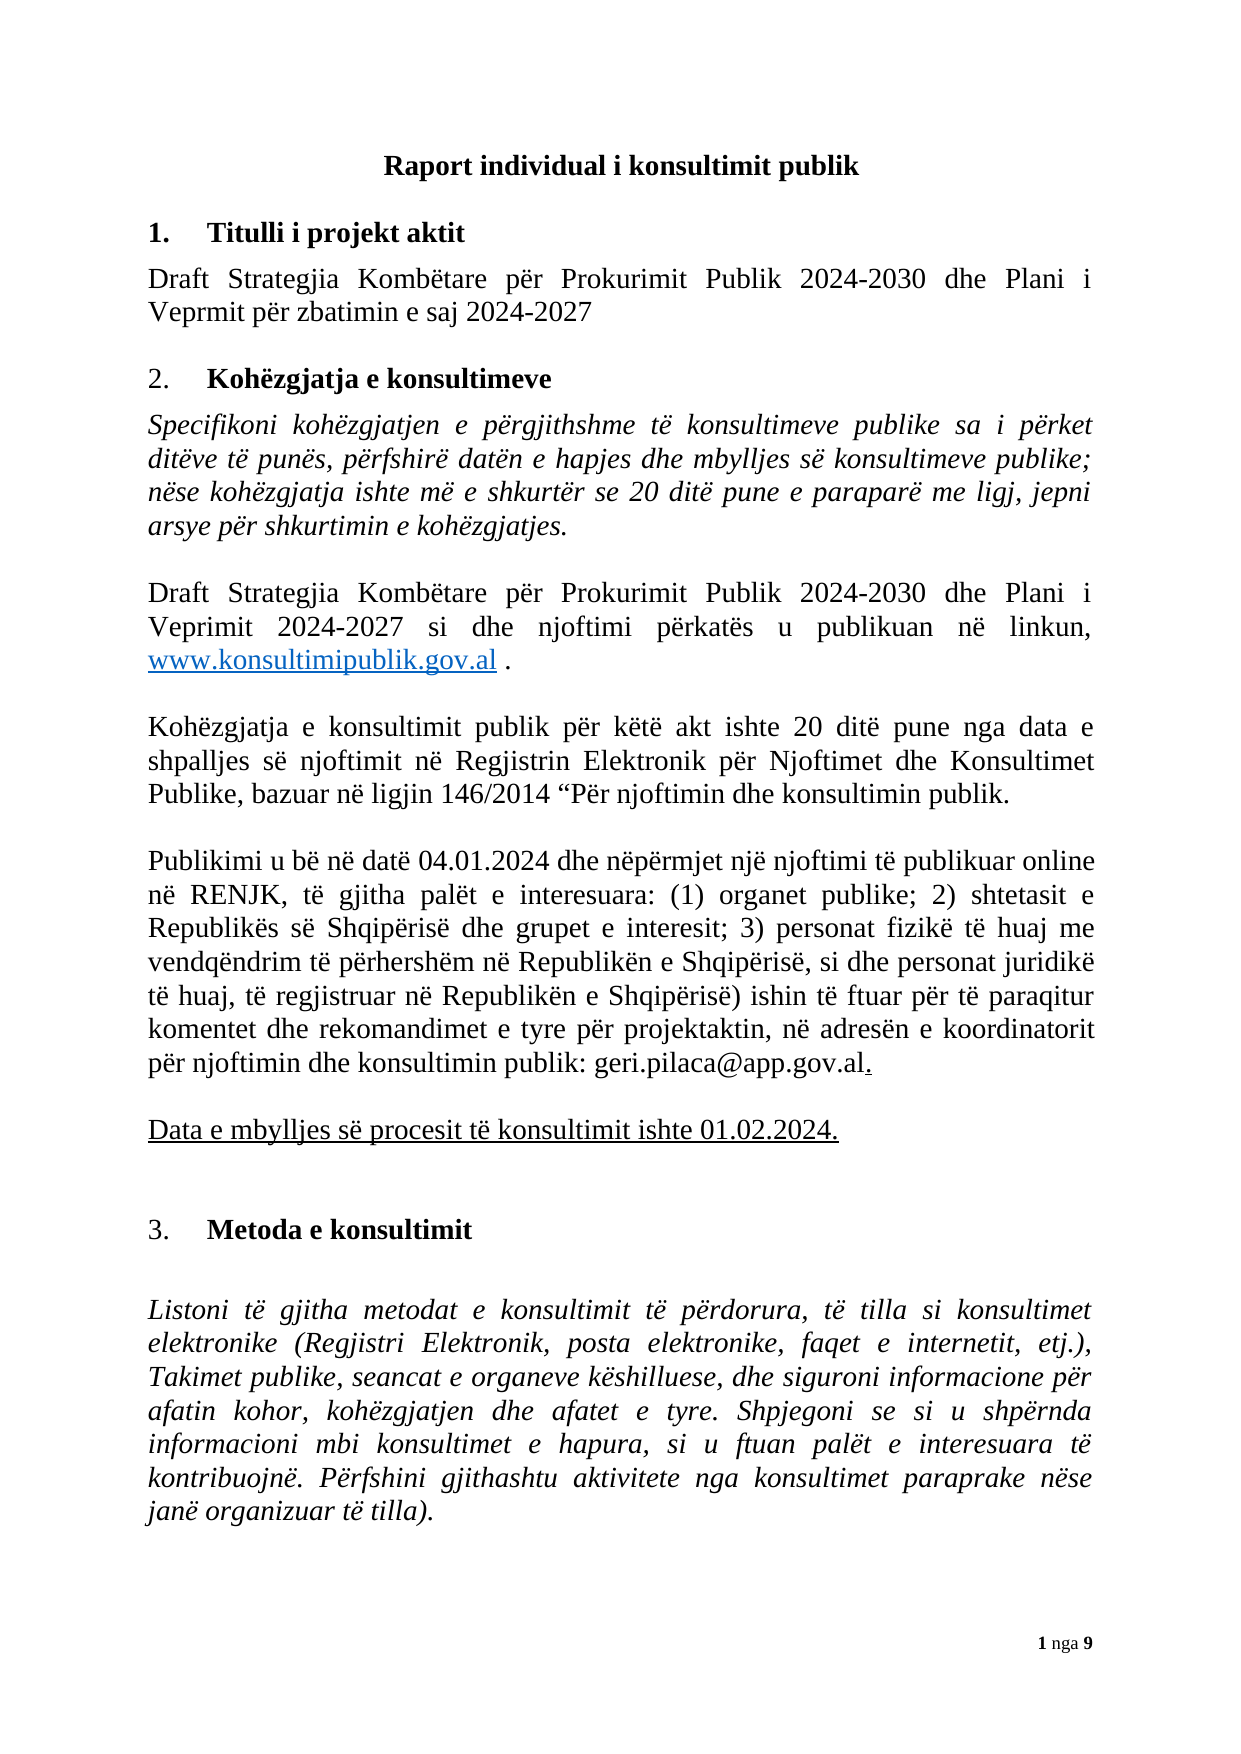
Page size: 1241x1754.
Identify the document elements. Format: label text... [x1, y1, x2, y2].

text Kohëzgjatja e konsultimit publik për këtë akt ishte 20 ditë pune nga data e shpalljes së njoftimit në Regjistrin Elektronik për Njoftimet dhe Konsultimet Publike, bazuar në ligjin 146/2014 “Për njoftimin dhe konsultimin publik. [148, 709, 1096, 810]
text Draft Strategjia Kombëtare për Prokurimit Publik 2024-2030 dhe Plani i Veprimit 2024-2027 si dhe njoftimi përkatës u publikuan në linkun, www.konsultimipublik.gov.al . [148, 575, 1093, 676]
text Draft Strategjia Kombëtare për Prokurimit Publik 2024-2030 dhe Plani i Veprmit për zbatimin e saj 2024-2027 [148, 261, 1093, 328]
list Titulli i projekt aktit [148, 215, 1096, 248]
text Listoni të gjitha metodat e konsultimit të përdorura, të tilla si konsultimet elektronike (Regjistri Elektronik, posta elektronike, faqet e internetit, etj.), Takimet publike, seancat e organeve këshilluese, dhe siguroni informacione për afatin kohor, kohëzgjatjen dhe afatet e tyre. Shpjegoni se si u shpërnda informacioni mbi konsultimet e hapura, si u ftuan palët e interesuara të kontribuojnë. Përfshini gjithashtu aktivitete nga konsultimet paraprake nëse janë organizuar të tilla). [148, 1292, 1096, 1527]
text Publikimi u bë në datë 04.01.2024 dhe nëpërmjet një njoftimi të publikuar online në RENJK, të gjitha palët e interesuara: (1) organet publike; 2) shtetasit e Republikës së Shqipërisë dhe grupet e interesit; 3) personat fizikë të huaj me vendqëndrim të përhershëm në Republikën e Shqipërisë, si dhe personat juridikë të huaj, të regjistruar në Republikën e Shqipërisë) ishin të ftuar për të paraqitur komentet dhe rekomandimet e tyre për projektaktin, në adresën e koordinatorit për njoftimin dhe konsultimin publik: geri.pilaca@app.gov.al. [148, 843, 1096, 1078]
list Metoda e konsultimit [148, 1212, 1096, 1246]
text Specifikoni kohëzgjatjen e përgjithshme të konsultimeve publike sa i përket ditëve të punës, përfshirë datën e hapjes dhe mbylljes së konsultimeve publike; nëse kohëzgjatja ishte më e shkurtër se 20 ditë pune e paraparë me ligj, jepni arsye për shkurtimin e kohëzgjatjes. [148, 407, 1096, 542]
text Raport individual i konsultimit publik [148, 148, 1096, 181]
text Data e mbylljes së procesit të konsultimit ishte 01.02.2024. [148, 1112, 1096, 1145]
list Kohëzgjatja e konsultimeve [148, 361, 1096, 395]
